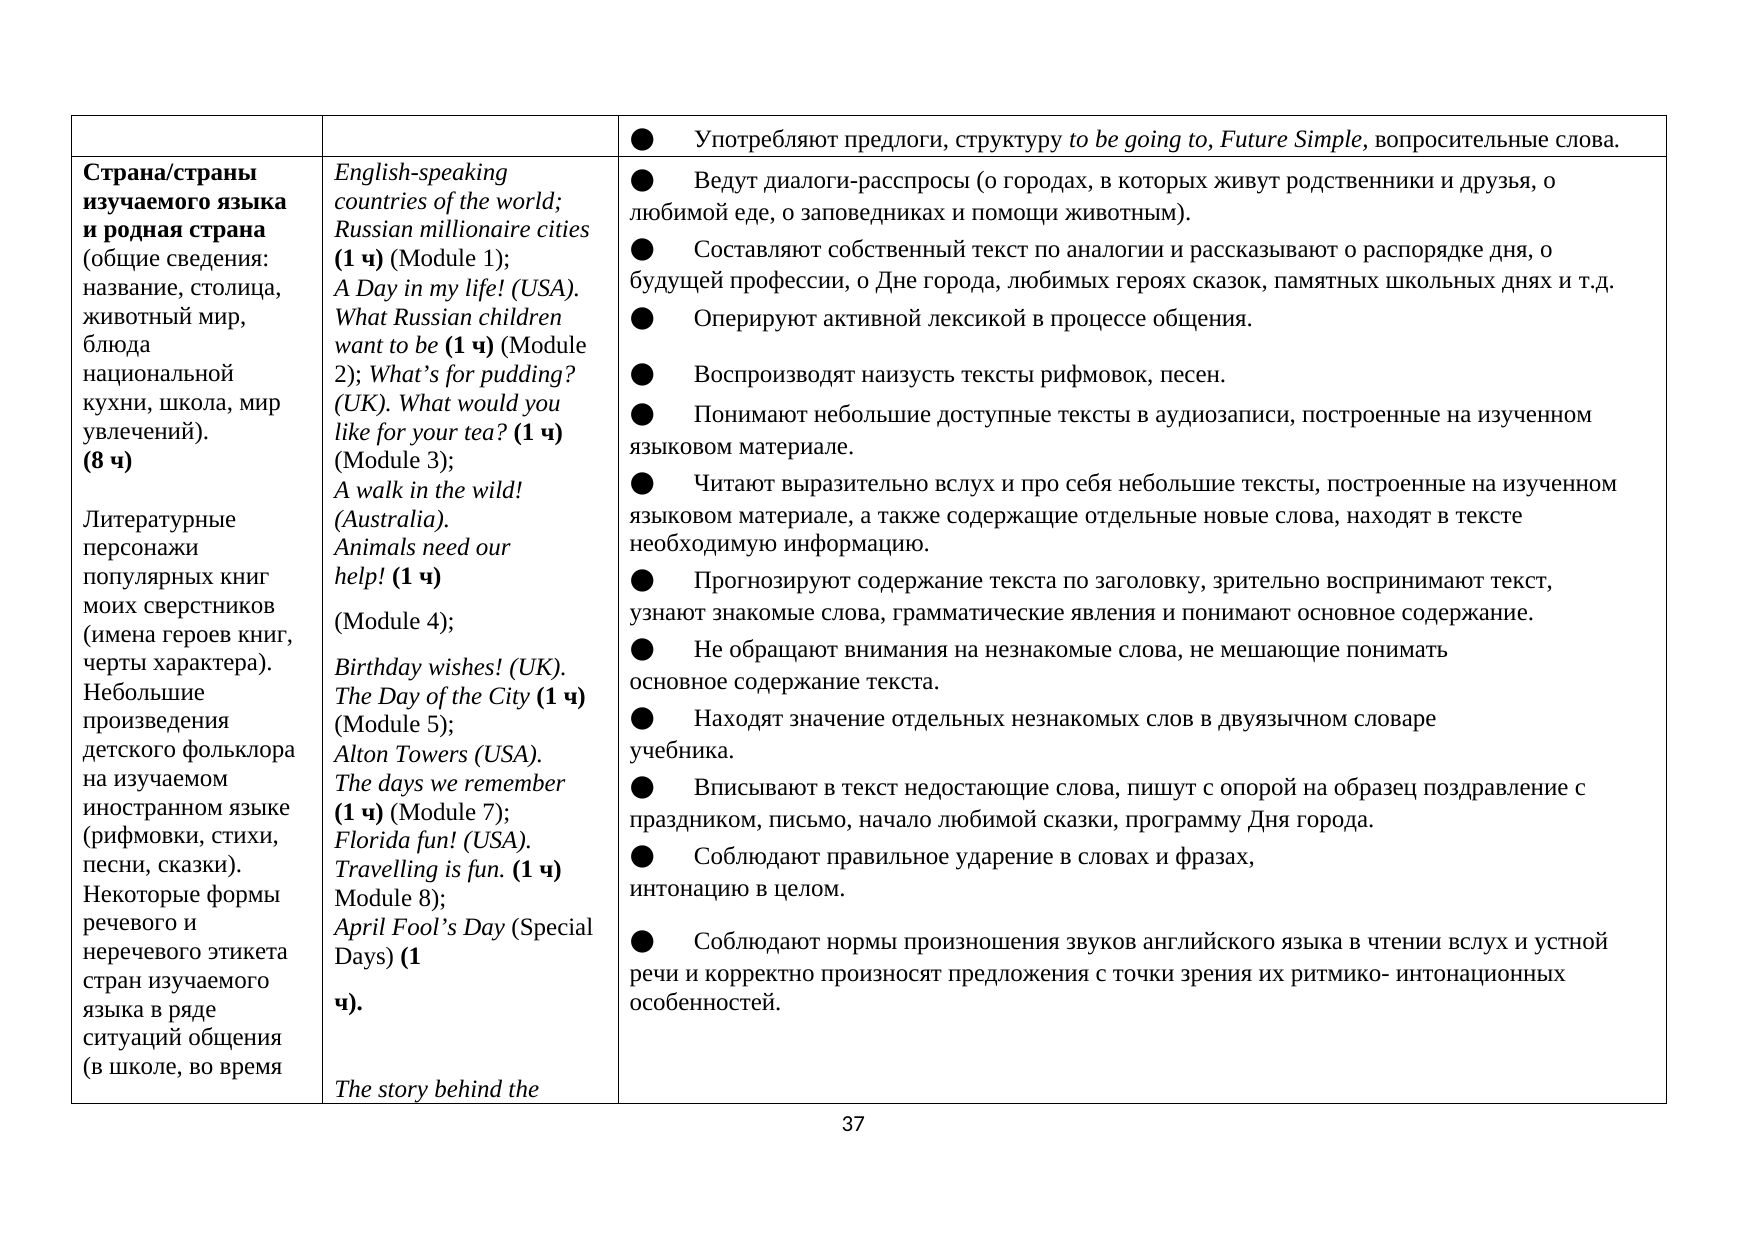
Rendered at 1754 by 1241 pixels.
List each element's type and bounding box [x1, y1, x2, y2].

table_cell [72, 157, 322, 1103]
table_cell [619, 116, 1666, 156]
table_cell [72, 116, 322, 156]
table_cell [323, 157, 618, 1103]
table_cell [323, 116, 618, 156]
table_cell [619, 157, 1666, 1103]
